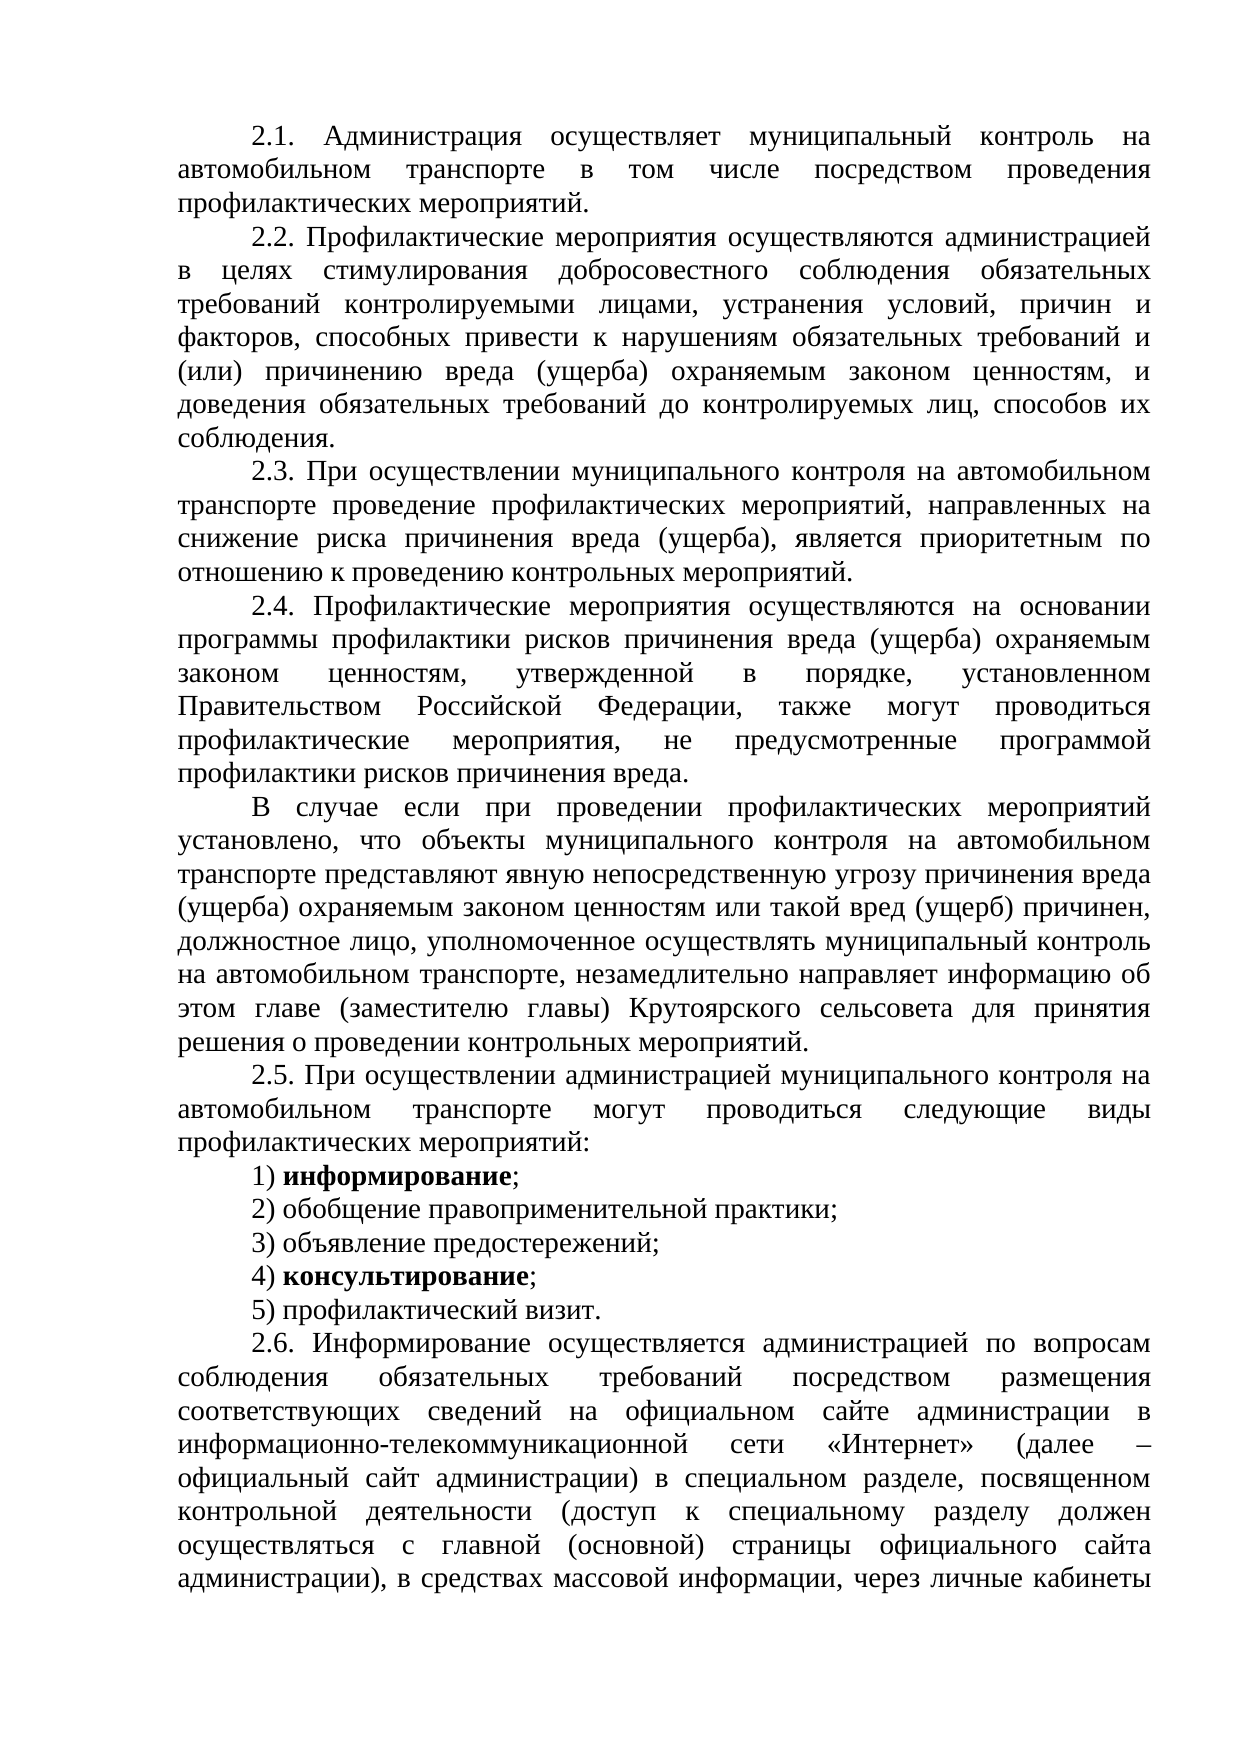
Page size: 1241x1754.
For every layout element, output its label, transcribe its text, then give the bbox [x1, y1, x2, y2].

text В случае если при проведении профилактических мероприятий установлено, что объекты муниципального контроля на автомобильном транспорте представляют явную непосредственную угрозу причинения вреда (ущерба) охраняемым законом ценностям или такой вред (ущерб) причинен, должностное лицо, уполномоченное осуществлять муниципальный контроль на автомобильном транспорте, незамедлительно направляет информацию об этом главе (заместителю главы) Крутоярского сельсовета для принятия решения о проведении контрольных мероприятий. [177, 789, 1152, 1057]
text 2.4. Профилактические мероприятия осуществляются на основании программы профилактики рисков причинения вреда (ущерба) охраняемым законом ценностям, утвержденной в порядке, установленном Правительством Российской Федерации, также могут проводиться профилактические мероприятия, не предусмотренные программой профилактики рисков причинения вреда. [177, 588, 1152, 789]
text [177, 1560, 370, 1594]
text 2.5. При осуществлении администрацией муниципального контроля на автомобильном транспорте могут проводиться следующие виды профилактических мероприятий: [177, 1057, 1152, 1158]
text 5) профилактический визит. [177, 1292, 1152, 1326]
text 2) обобщение правоприменительной практики; [177, 1191, 1152, 1225]
text 4) консультирование; [177, 1258, 1152, 1292]
text 2.1. Администрация осуществляет муниципальный контроль на автомобильном транспорте в том числе посредством проведения профилактических мероприятий. [177, 118, 1152, 219]
text 2.2. Профилактические мероприятия осуществляются администрацией в целях стимулирования добросовестного соблюдения обязательных требований контролируемыми лицами, устранения условий, причин и факторов, способных привести к нарушениям обязательных требований и (или) причинению вреда (ущерба) охраняемым законом ценностям, и доведения обязательных требований до контролируемых лиц, способов их соблюдения. [177, 219, 1152, 453]
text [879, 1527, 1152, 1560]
text 3) объявление предостережений; [177, 1225, 1152, 1258]
text 1) информирование; [177, 1158, 1152, 1191]
text 2.3. При осуществлении муниципального контроля на автомобильном транспорте проведение профилактических мероприятий, направленных на снижение риска причинения вреда (ущерба), является приоритетным по отношению к проведению контрольных мероприятий. [177, 453, 1152, 588]
